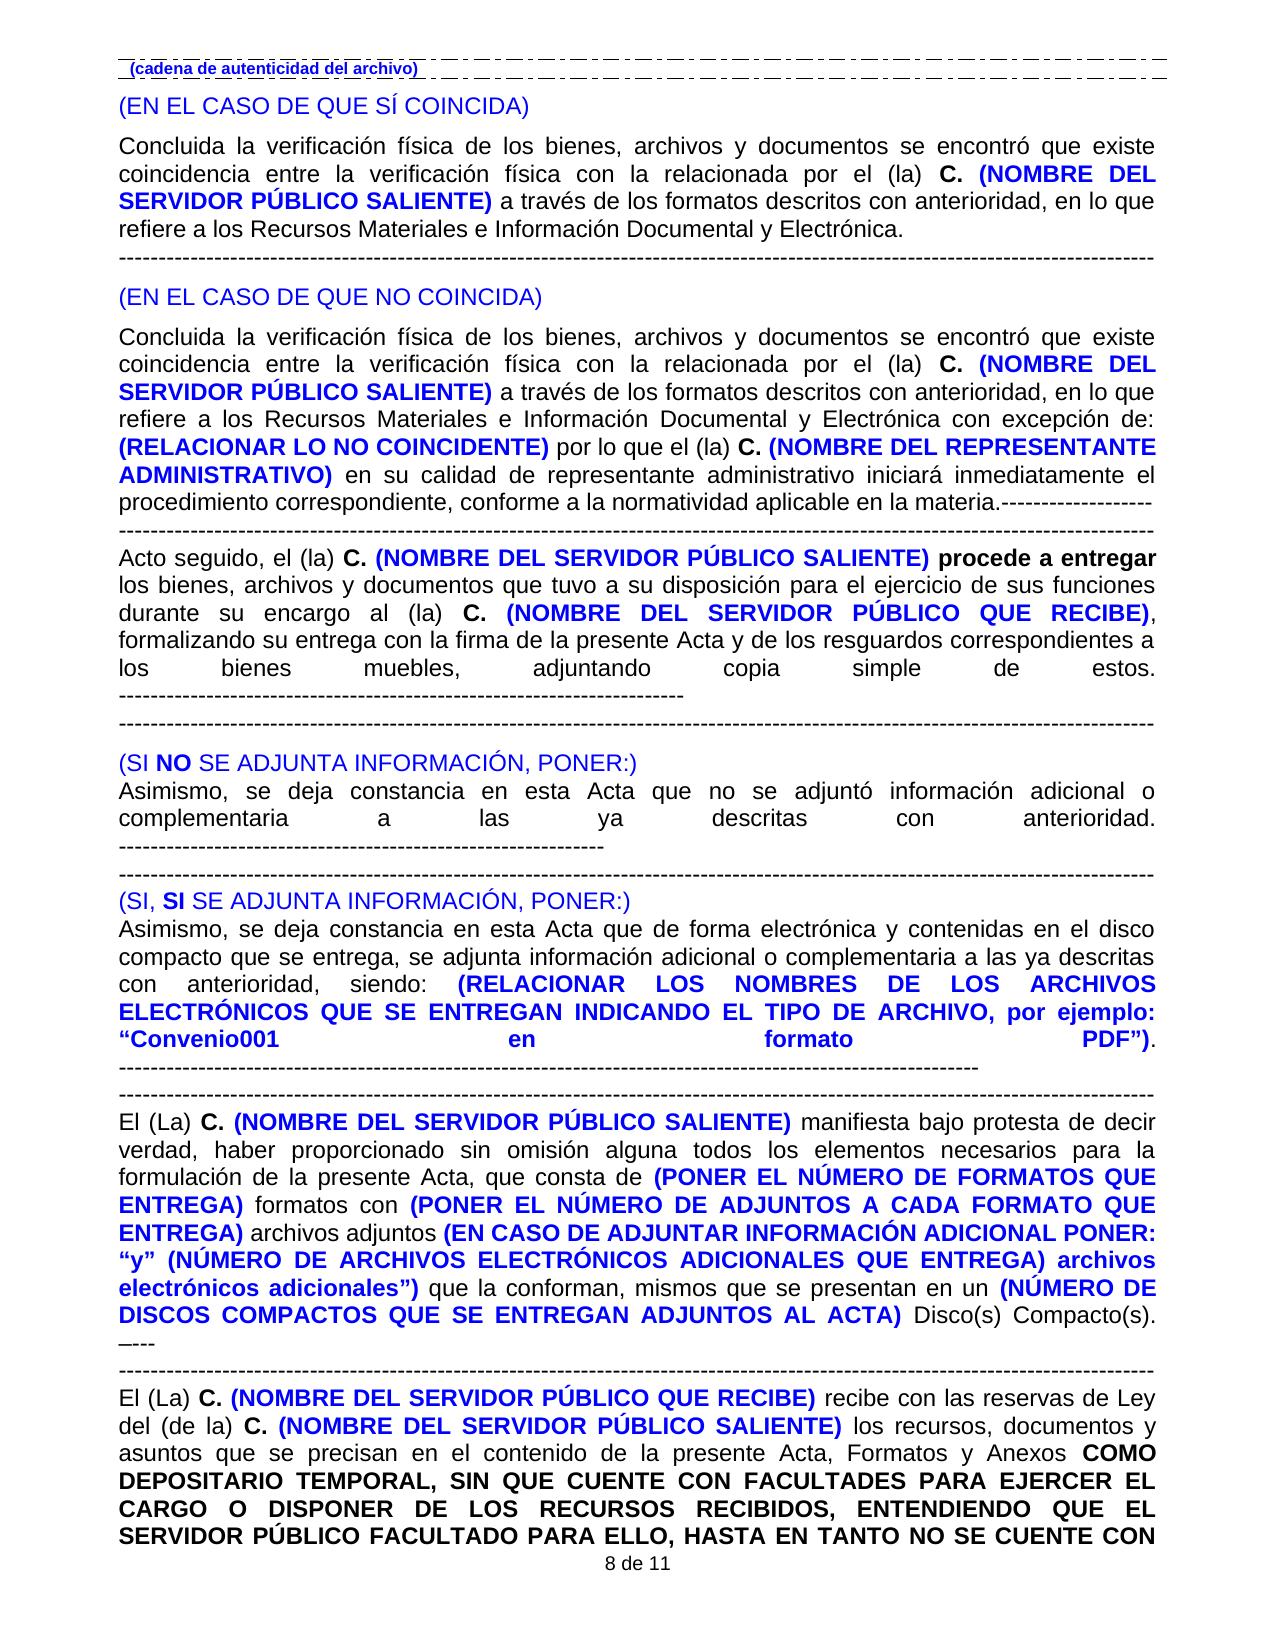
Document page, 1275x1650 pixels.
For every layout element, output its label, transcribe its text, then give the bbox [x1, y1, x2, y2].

text Asimismo, se deja constancia en esta Acta que no se adjuntó información adicional o complementaria a las ya descritas con anterioridad. ------------------------------------------------------------- [118, 777, 1157, 859]
text (EN EL CASO DE QUE SÍ COINCIDA) [118, 92, 1157, 119]
text (SI, SI SE ADJUNTA INFORMACIÓN, PONER:) [118, 887, 1157, 915]
text Concluida la verificación física de los bienes, archivos y documentos se encontró que existe coincidencia entre la verificación física con la relacionada por el (la) C. (NOMBRE DEL SERVIDOR PÚBLICO SALIENTE) a través de los formatos descritos con anterioridad, en lo que refiere a los Recursos Materiales e Información Documental y Electrónica con excepción de: (RELACIONAR LO NO COINCIDENTE) por lo que el (la) C. (NOMBRE DEL REPRESENTANTE ADMINISTRATIVO) en su calidad de representante administrativo iniciará inmediatamente el procedimiento correspondiente, conforme a la normatividad aplicable en la materia.------------------- [118, 323, 1157, 516]
table_cell (cadena de autenticidad del archivo) [118, 59, 1167, 78]
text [118, 1384, 1157, 1550]
text (SI NO SE ADJUNTA INFORMACIÓN, PONER:) [118, 749, 1157, 777]
text ---------------------------------------------------------------------------------------------------------------------------------- [118, 859, 1157, 887]
text Acto seguido, el (la) C. (NOMBRE DEL SERVIDOR PÚBLICO SALIENTE) procede a entregar los bienes, archivos y documentos que tuvo a su disposición para el ejercicio de sus funciones durante su encargo al (la) C. (NOMBRE DEL SERVIDOR PÚBLICO QUE RECIBE), formalizando su entrega con la firma de la presente Acta y de los resguardos correspondientes a los bienes muebles, adjuntando copia simple de estos. ----------------------------------------------------------------------- [118, 543, 1157, 709]
text ---------------------------------------------------------------------------------------------------------------------------------- [118, 1080, 1157, 1108]
text (EN EL CASO DE QUE NO COINCIDA) [118, 282, 1157, 310]
text Concluida la verificación física de los bienes, archivos y documentos se encontró que existe coincidencia entre la verificación física con la relacionada por el (la) C. (NOMBRE DEL SERVIDOR PÚBLICO SALIENTE) a través de los formatos descritos con anterioridad, en lo que refiere a los Recursos Materiales e Información Documental y Electrónica. [118, 132, 1157, 242]
text ---------------------------------------------------------------------------------------------------------------------------------- [118, 242, 1157, 270]
text ---------------------------------------------------------------------------------------------------------------------------------- [118, 709, 1157, 737]
text El (La) C. (NOMBRE DEL SERVIDOR PÚBLICO SALIENTE) manifiesta bajo protesta de decir verdad, haber proporcionado sin omisión alguna todos los elementos necesarios para la formulación de la presente Acta, que consta de (PONER EL NÚMERO DE FORMATOS QUE ENTREGA) formatos con (PONER EL NÚMERO DE ADJUNTOS A CADA FORMATO QUE ENTREGA) archivos adjuntos (EN CASO DE ADJUNTAR INFORMACIÓN ADICIONAL PONER: “y” (NÚMERO DE ARCHIVOS ELECTRÓNICOS ADICIONALES QUE ENTREGA) archivos electrónicos adicionales”) que la conforman, mismos que se presentan en un (NÚMERO DE DISCOS COMPACTOS QUE SE ENTREGAN ADJUNTOS AL ACTA) Disco(s) Compacto(s). –--- [118, 1108, 1157, 1356]
text Asimismo, se deja constancia en esta Acta que de forma electrónica y contenidas en el disco compacto que se entrega, se adjunta información adicional o complementaria a las ya descritas con anterioridad, siendo: (RELACIONAR LOS NOMBRES DE LOS ARCHIVOS ELECTRÓNICOS QUE SE ENTREGAN INDICANDO EL TIPO DE ARCHIVO, por ejemplo: “Convenio001 en formato PDF”). ------------------------------------------------------------------------------------------------------------ [118, 915, 1157, 1080]
list ---------------------------------------------------------------------------------------------------------------------------------- [118, 516, 1157, 543]
text ---------------------------------------------------------------------------------------------------------------------------------- [118, 1356, 1157, 1384]
